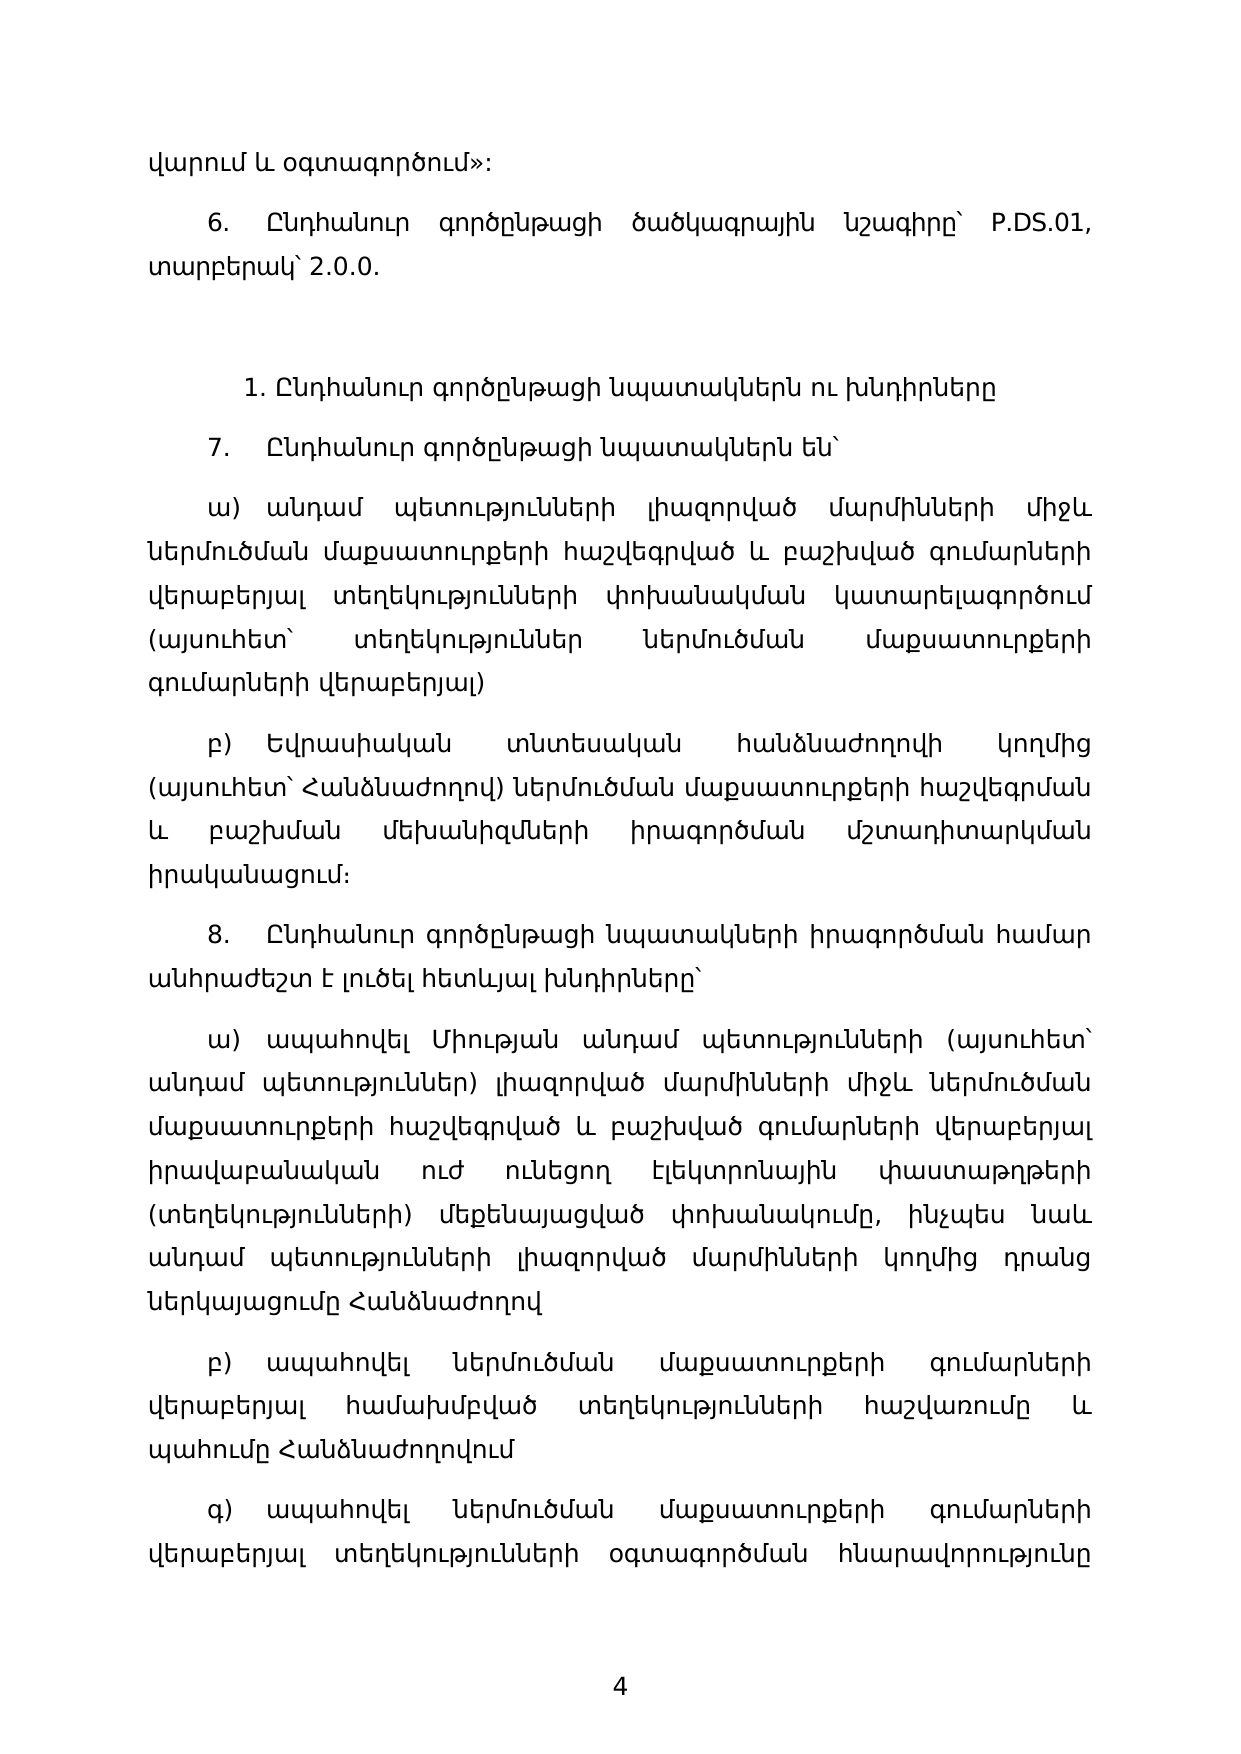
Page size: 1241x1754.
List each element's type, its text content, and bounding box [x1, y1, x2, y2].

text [148, 1496, 1092, 1568]
text ա) ապահովել Միության անդամ պետությունների (այսուհետ՝ անդամ պետություններ) լիազորված մարմինների միջև ներմուծման մաքսատուրքերի հաշվեգրված և բաշխված գումարների վերաբերյալ իրավաբանական ուժ ունեցող էլեկտրոնային փաստաթղթերի (տեղեկությունների) մեքենայացված փոխանակումը, ինչպես նաև անդամ պետությունների լիազորված մարմինների կողմից դրանց ներկայացումը Հանձնաժողով [148, 1025, 1092, 1316]
text բ) Եվրասիական տնտեսական հանձնաժողովի կողմից (այսուհետ՝ Հանձնաժողով) ներմուծման մաքսատուրքերի հաշվեգրման և բաշխման մեխանիզմների իրագործման մշտադիտարկման իրականացում։ [148, 729, 1092, 889]
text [148, 148, 1092, 177]
text բ) ապահովել ներմուծման մաքսատուրքերի գումարների վերաբերյալ համախմբված տեղեկությունների հաշվառումը և պահումը Հանձնաժողովում [148, 1348, 1092, 1464]
text ա) անդամ պետությունների լիազորված մարմինների միջև ներմուծման մաքսատուրքերի հաշվեգրված և բաշխված գումարների վերաբերյալ տեղեկությունների փոխանակման կատարելագործում (այսուհետ՝ տեղեկություններ ներմուծման մաքսատուրքերի գումարների վերաբերյալ) [148, 493, 1092, 698]
text 8. Ընդհանուր գործընթացի նպատակների իրագործման համար անհրաժեշտ է լուծել հետևյալ խնդիրները՝ [148, 921, 1092, 993]
text 7. Ընդհանուր գործընթացի նպատակներն են՝ [148, 433, 1092, 462]
text 1. Ընդհանուր գործընթացի նպատակներն ու խնդիրները [148, 373, 1092, 402]
text 6. Ընդհանուր գործընթացի ծածկագրային նշագիրը՝ Р.DS.01, տարբերակ՝ 2.0.0. [148, 208, 1092, 281]
